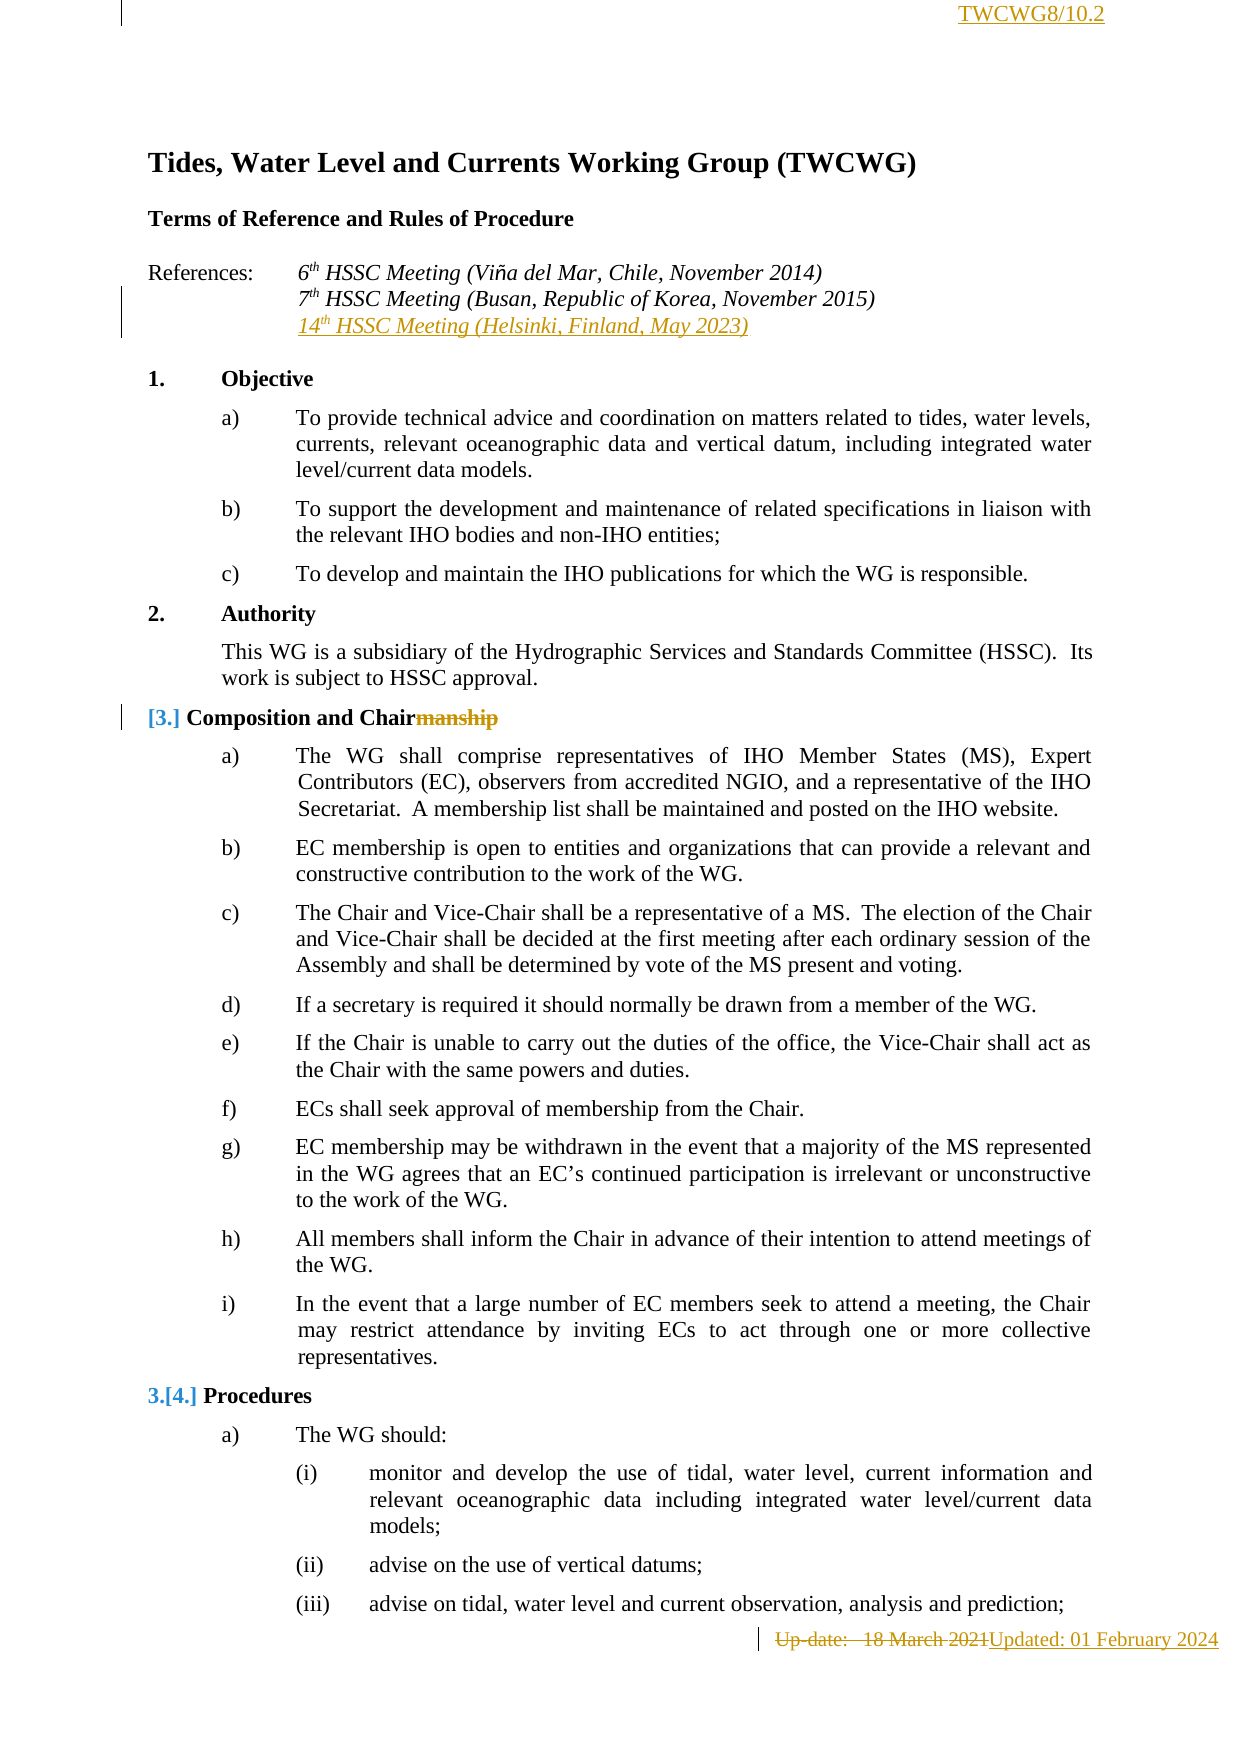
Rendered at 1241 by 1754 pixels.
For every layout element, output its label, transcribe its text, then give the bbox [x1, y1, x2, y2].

subtitle Terms of Reference and Rules of Procedure [148, 205, 1105, 232]
list The WG should: [221, 1421, 1105, 1447]
list EC membership is open to entities and organizations that can provide a relevant and constructive contribution to the work of the WG. [221, 834, 1092, 887]
list The Chair and Vice-Chair shall be a representative of a MS. The election of the Chair and Vice-Chair shall be decided at the first meeting after each ordinary session of the Assembly and shall be determined by vote of the MS present and voting. [221, 899, 1092, 978]
list To develop and maintain the IHO publications for which the WG is responsible. [221, 560, 1105, 587]
list advise on the use of vertical datums; [296, 1551, 1105, 1578]
list ECs shall seek approval of membership from the Chair. [221, 1095, 1105, 1121]
list All members shall inform the Chair in advance of their intention to attend meetings of the WG. [221, 1225, 1093, 1278]
title Tides, Water Level and Currents Working Group (TWCWG) [148, 146, 1105, 179]
list To provide technical advice and coordination on matters related to tides, water levels, currents, relevant oceanographic data and vertical datum, including integrated water level/current data models. [221, 403, 1093, 483]
list advise on tidal, water level and current observation, analysis and prediction; [296, 1590, 1105, 1616]
list To support the development and maintenance of related specifications in liaison with the relevant IHO bodies and non-IHO entities; [221, 495, 1092, 548]
list EC membership may be withdrawn in the event that a majority of the MS represented in the WG agrees that an EC’s continued participation is irrelevant or unconstructive to the work of the WG. [221, 1133, 1092, 1212]
subtitle Composition and Chair [148, 704, 1105, 730]
subtitle Objective [148, 365, 1105, 392]
list monitor and develop the use of tidal, water level, current information and relevant oceanographic data including integrated water level/current data models; [296, 1459, 1093, 1538]
subtitle Authority [148, 600, 1105, 626]
text 7th HSSC Meeting (Busan, Republic of Korea, November 2015) [298, 286, 1105, 312]
text This WG is a subsidiary of the Hydrographic Services and Standards Committee (HSSC). Its work is subject to HSSC approval. [221, 638, 1093, 691]
list If a secretary is required it should normally be drawn from a member of the WG. [221, 991, 1105, 1017]
list The WG shall comprise representatives of IHO Member States (MS), Expert Contributors (EC), observers from accredited NGIO, and a representative of the IHO Secretariat. A membership list shall be maintained and posted on the IHO website. [221, 742, 1093, 821]
text References: 6th HSSC Meeting (Viña del Mar, Chile, November 2014) [148, 258, 1105, 286]
subtitle Procedures [148, 1382, 1105, 1409]
list If the Chair is unable to carry out the duties of the office, the Vice-Chair shall act as the Chair with the same powers and duties. [221, 1029, 1093, 1082]
list In the event that a large number of EC members seek to attend a meeting, the Chair may restrict attendance by inviting ECs to act through one or more collective representatives. [221, 1290, 1092, 1369]
